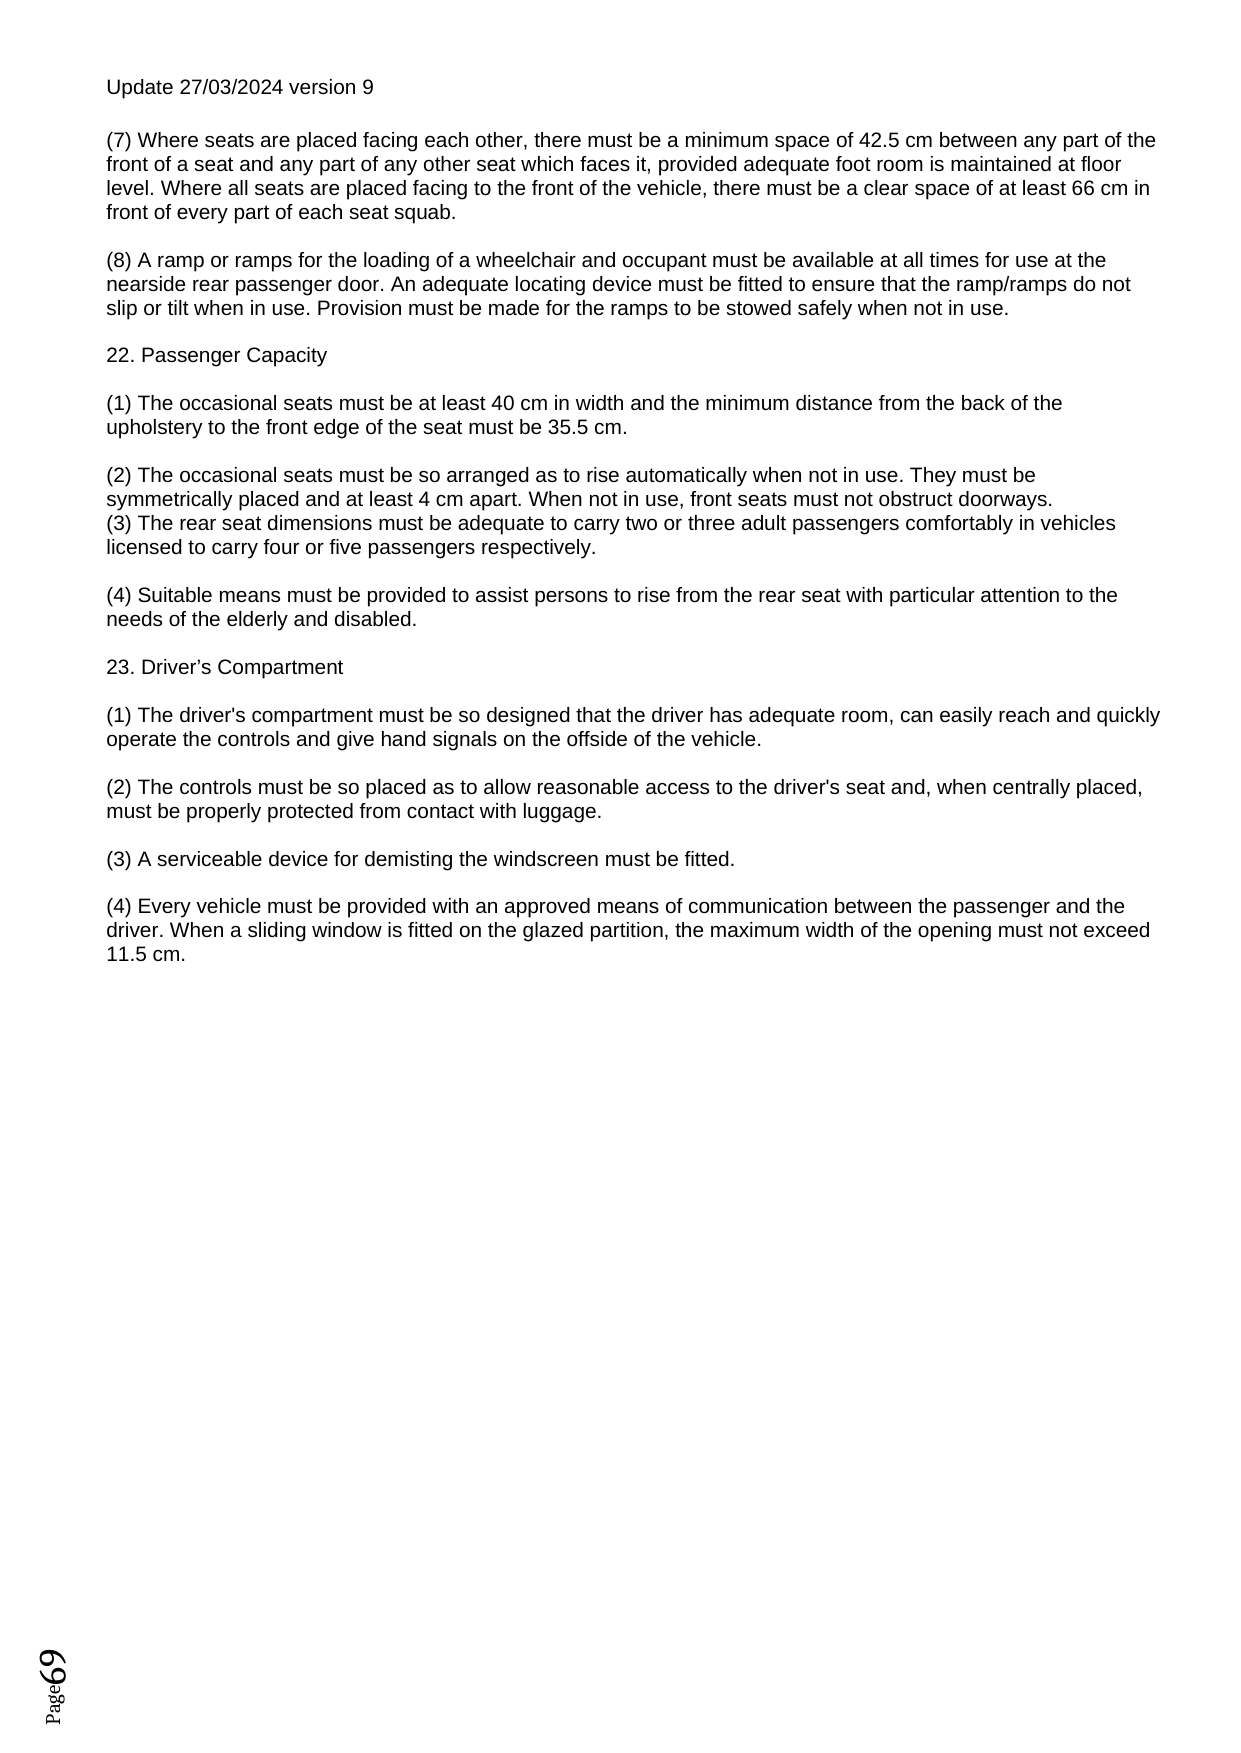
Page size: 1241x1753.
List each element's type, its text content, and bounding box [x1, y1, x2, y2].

text 22. Passenger Capacity [106, 343, 1163, 367]
text (2) The controls must be so placed as to allow reasonable access to the driver's seat and, when centrally placed, must be properly protected from contact with luggage. [106, 774, 1163, 822]
text (2) The occasional seats must be so arranged as to rise automatically when not in use. They must be symmetrically placed and at least 4 cm apart. When not in use, front seats must not obstruct doorways. [106, 463, 1163, 511]
text (1) The occasional seats must be at least 40 cm in width and the minimum distance from the back of the upholstery to the front edge of the seat must be 35.5 cm. [106, 391, 1163, 439]
text (7) Where seats are placed facing each other, there must be a minimum space of 42.5 cm between any part of the front of a seat and any part of any other seat which faces it, provided adequate foot room is maintained at floor level. Where all seats are placed facing to the front of the vehicle, there must be a clear space of at least 66 cm in front of every part of each seat squab. [106, 128, 1163, 223]
text (8) A ramp or ramps for the loading of a wheelchair and occupant must be available at all times for use at the nearside rear passenger door. An adequate locating device must be fitted to ensure that the ramp/ramps do not slip or tilt when in use. Provision must be made for the ramps to be stowed safely when not in use. [106, 247, 1163, 319]
text (4) Suitable means must be provided to assist persons to rise from the rear seat with particular attention to the needs of the elderly and disabled. [106, 583, 1163, 631]
text 23. Driver’s Compartment [106, 655, 1163, 679]
text (3) A serviceable device for demisting the windscreen must be fitted. [106, 846, 1163, 870]
text (3) The rear seat dimensions must be adequate to carry two or three adult passengers comfortably in vehicles licensed to carry four or five passengers respectively. [106, 511, 1163, 559]
text (1) The driver's compartment must be so designed that the driver has adequate room, can easily reach and quickly operate the controls and give hand signals on the offside of the vehicle. [106, 703, 1163, 751]
text (4) Every vehicle must be provided with an approved means of communication between the passenger and the driver. When a sliding window is fitted on the glazed partition, the maximum width of the opening must not exceed 11.5 cm. [106, 894, 1163, 966]
